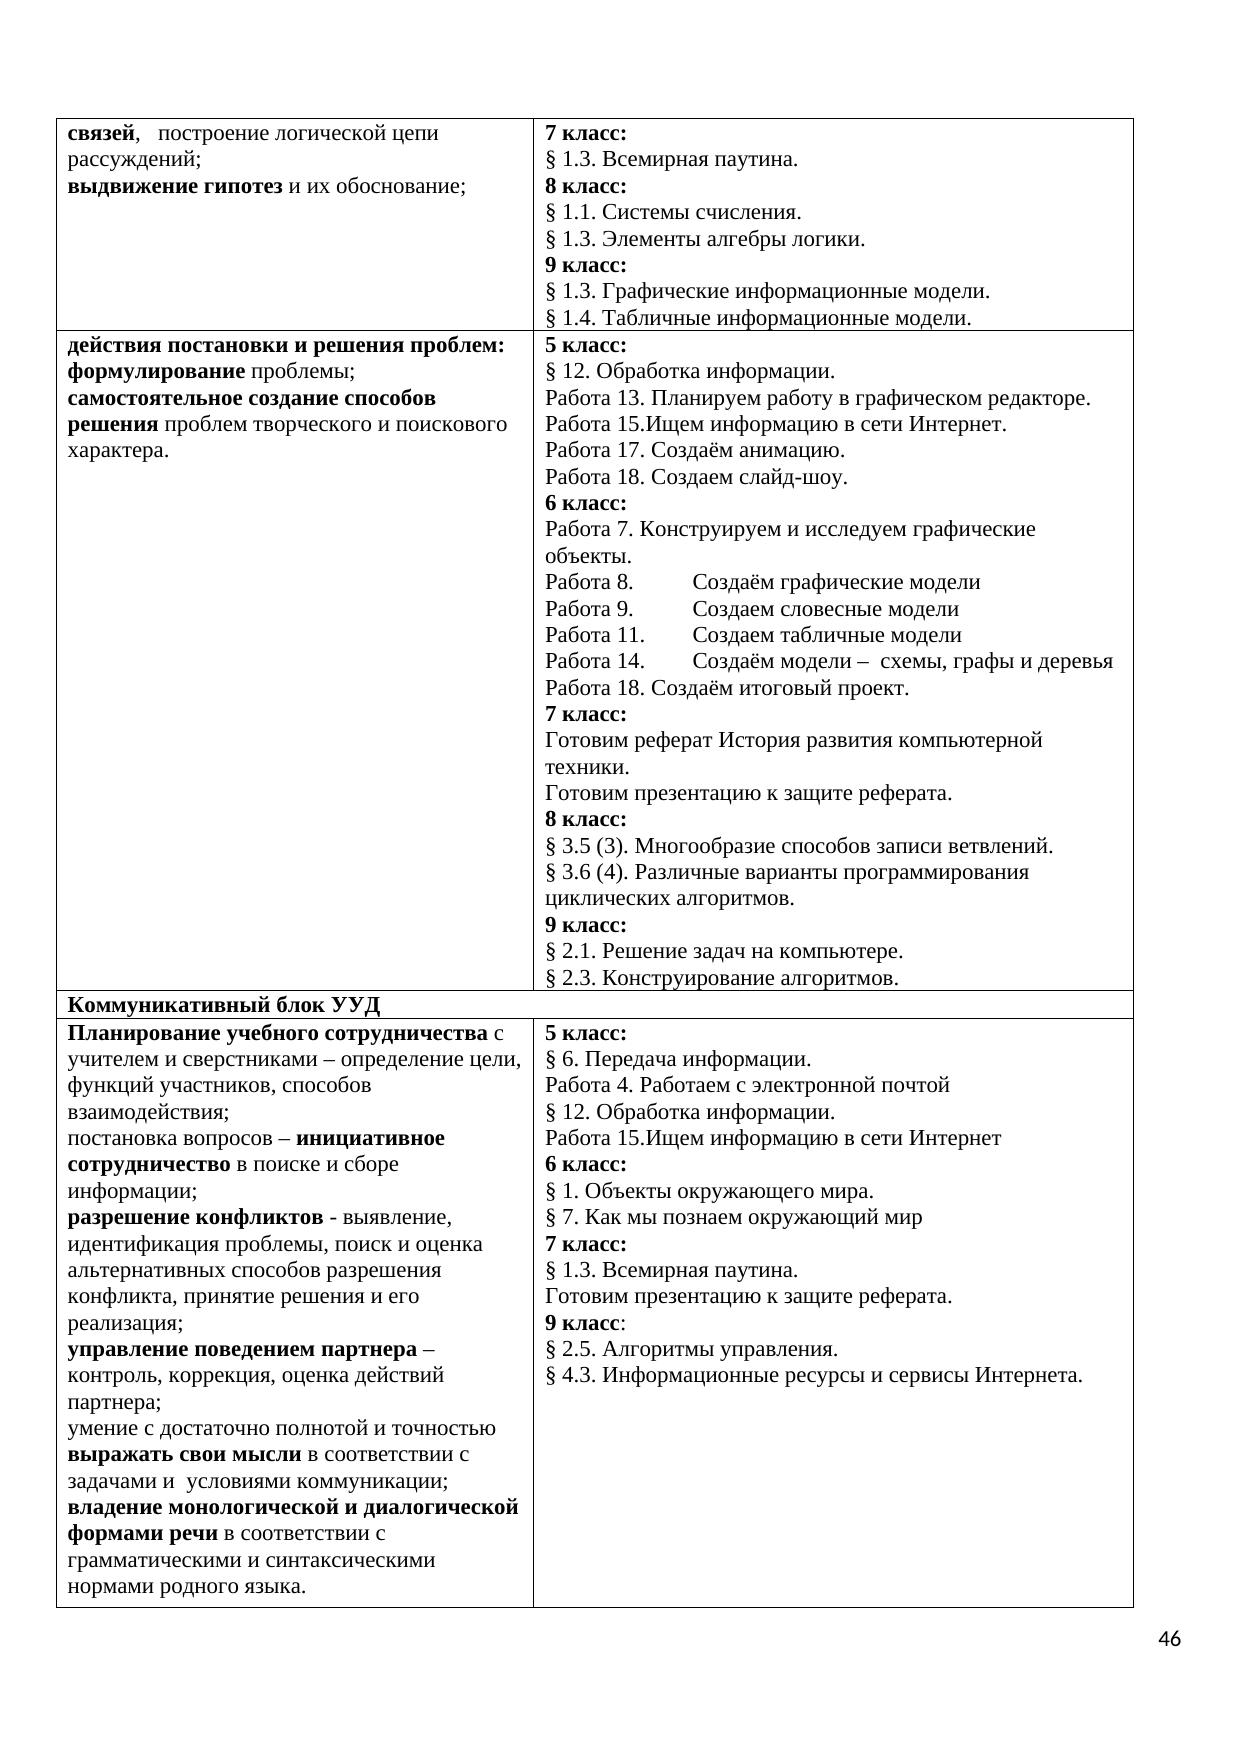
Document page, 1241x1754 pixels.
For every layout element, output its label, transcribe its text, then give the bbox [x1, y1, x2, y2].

table_cell 5 класс: 12. Обработка информации. Работа 13. Планируем работу в графическом редакторе. Работа 15.Ищем информацию в сети Интернет. Работа 17. Создаём анимацию. Работа 18. Создаем слайд-шоу. 6 класс: Работа 7. Конструируем и исследуем графические объекты. Работа 8. Создаём графические модели Работа 9. Создаем словесные модели Работа 11. Создаем табличные модели Работа 14. Создаём модели – схемы, графы и деревья Работа 18. Создаём итоговый проект. 7 класс: Готовим реферат История развития компьютерной техники. Готовим презентацию к защите реферата. 8 класс: 3.5 (3). Многообразие способов записи ветвлений. 3.6 (4). Различные варианты программирования циклических алгоритмов. 9 класс: 2.1. Решение задач на компьютере. 2.3. Конструирование алгоритмов. [534, 331, 1133, 990]
table_cell действия постановки и решения проблем: формулирование проблемы; самостоятельное создание способов решения проблем творческого и поискового характера. [57, 331, 533, 990]
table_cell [534, 119, 1133, 330]
table_cell Коммуникативный блок УУД [57, 991, 1133, 1018]
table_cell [57, 119, 533, 330]
table_cell 5 класс: 6. Передача информации. Работа 4. Работаем с электронной почтой 12. Обработка информации. Работа 15.Ищем информацию в сети Интернет 6 класс: § 1. Объекты окружающего мира. § 7. Как мы познаем окружающий мир 7 класс: § 1.3. Всемирная паутина. Готовим презентацию к защите реферата. 9 класс: § 2.5. Алгоритмы управления. 4.3. Информационные ресурсы и сервисы Интернета. [534, 1019, 1133, 1607]
table_cell Планирование учебного сотрудничества с учителем и сверстниками – определение цели, функций участников, способов взаимодействия; постановка вопросов – инициативное сотрудничество в поиске и сборе информации; разрешение конфликтов - выявление, идентификация проблемы, поиск и оценка альтернативных способов разрешения конфликта, принятие решения и его реализация; управление поведением партнера – контроль, коррекция, оценка действий партнера; умение с достаточно полнотой и точностью выражать свои мысли в соответствии с задачами и условиями коммуникации; владение монологической и диалогической формами речи в соответствии с грамматическими и синтаксическими нормами родного языка. [57, 1019, 533, 1607]
